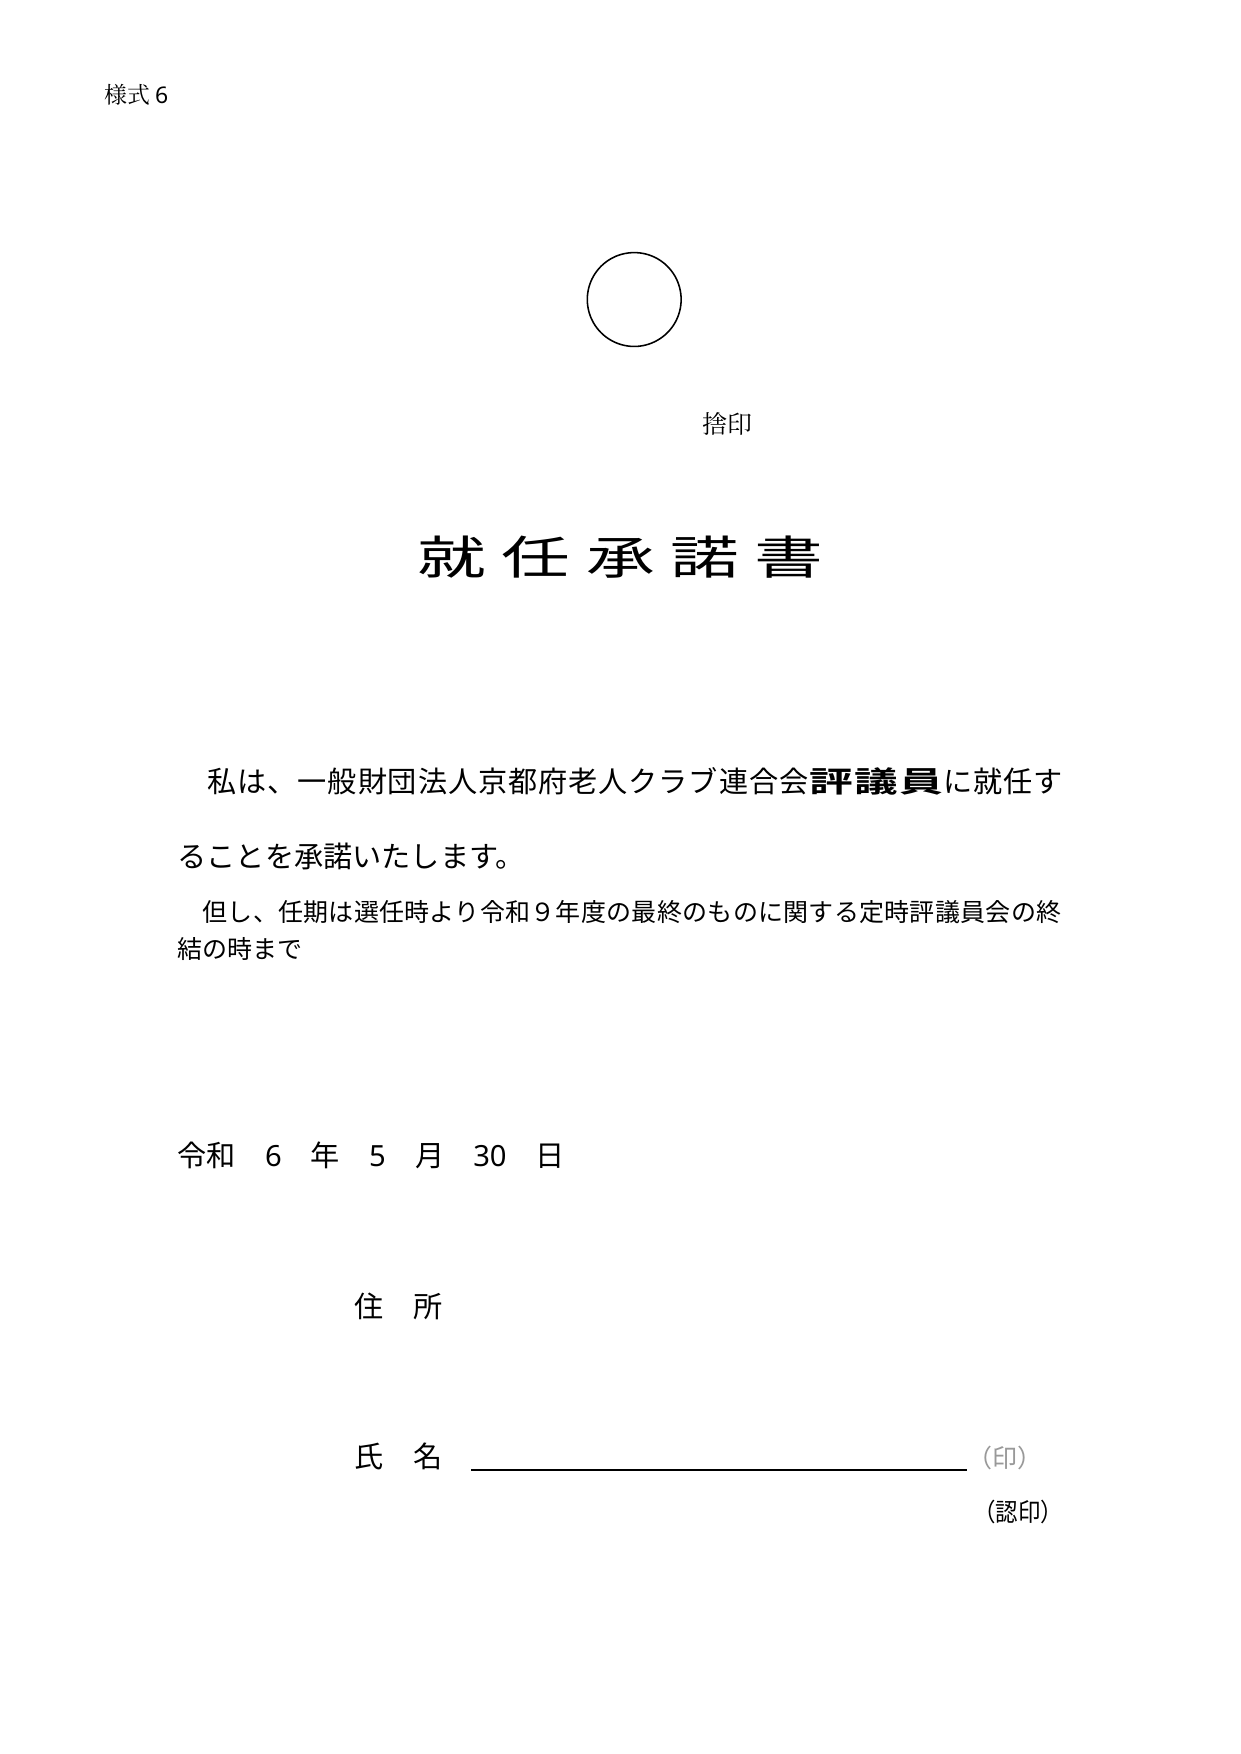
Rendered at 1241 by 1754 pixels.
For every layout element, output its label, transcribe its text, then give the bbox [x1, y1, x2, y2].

text 但し、任期は選任時より令和９年度の最終のものに関する定時評議員会の終結の時まで [177, 892, 1063, 967]
text 私は、一般財団法人京都府老人クラブ連合会評議員に就任することを承諾いたします。 [177, 742, 1063, 892]
text （認印） [177, 1492, 1063, 1529]
text 就 任 承 諾 書 [177, 517, 1063, 592]
text 住 所 [354, 1267, 1063, 1342]
text 令和 6 年 5 月 30 日 [177, 1117, 1063, 1192]
text 捨印 [177, 404, 1063, 442]
text 氏 名 （印） [266, 1417, 1063, 1492]
